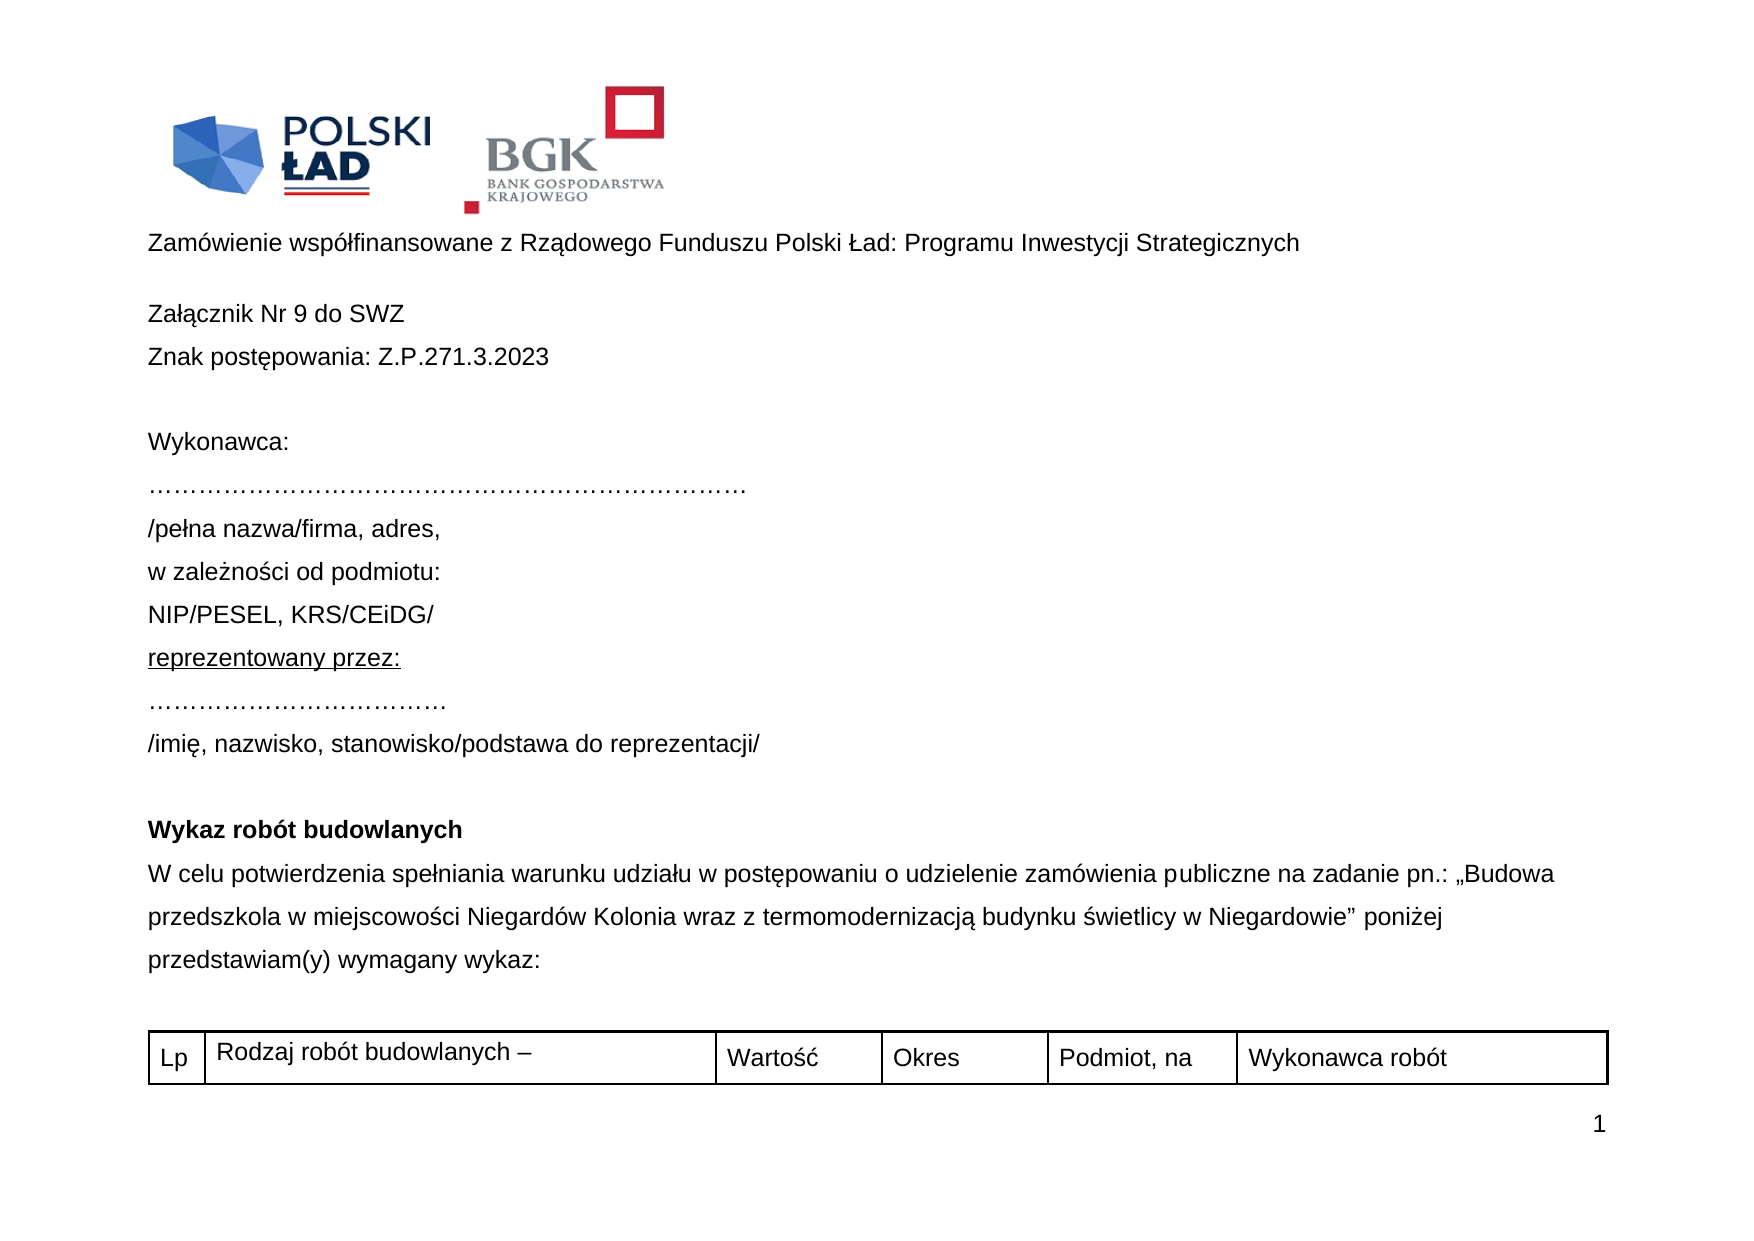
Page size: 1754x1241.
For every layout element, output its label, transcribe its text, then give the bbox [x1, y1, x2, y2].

table_header Okres realizacji robót budowlanych (od /dd/mm/rr/ – do /dd/mm/rr/) [883, 1033, 1047, 1082]
text Wykonawca: [148, 427, 1606, 456]
text Załącznik Nr 9 do SWZ [148, 299, 1606, 327]
table_header Lp. [150, 1033, 204, 1082]
text W celu potwierdzenia spełniania warunku udziału w postępowaniu o udzielenie zamówienia publiczne na zadanie pn.: „Budowa przedszkola w miejscowości Niegardów Kolonia wraz z termomodernizacją budynku świetlicy w Niegardowie” poniżej przedstawiam(y) wymagany wykaz: [148, 858, 1606, 973]
text ……………………………… [148, 686, 986, 715]
table_header Podmiot, na rzecz którego roboty budowlane zostały wykonane (nazwa, dane adresowe) ** [1049, 1033, 1236, 1082]
text /imię, nazwisko, stanowisko/podstawa do reprezentacji/ [148, 729, 986, 758]
text NIP/PESEL, KRS/CEiDG/ [148, 600, 986, 628]
table_header Wykonawca robót budowlanych** [1238, 1033, 1606, 1082]
text reprezentowany przez: [148, 643, 1606, 672]
picture [148, 74, 688, 227]
text ……………………………………………………………… [148, 470, 986, 499]
text Wykaz robót budowlanych [148, 815, 986, 844]
table_header Wartość robót budowlanych (brutto w PLN) [717, 1033, 881, 1082]
text /pełna nazwa/firma, adres, w zależności od podmiotu: [148, 513, 986, 585]
text Znak postępowania: Z.P.271.3.2023 [148, 342, 1606, 371]
